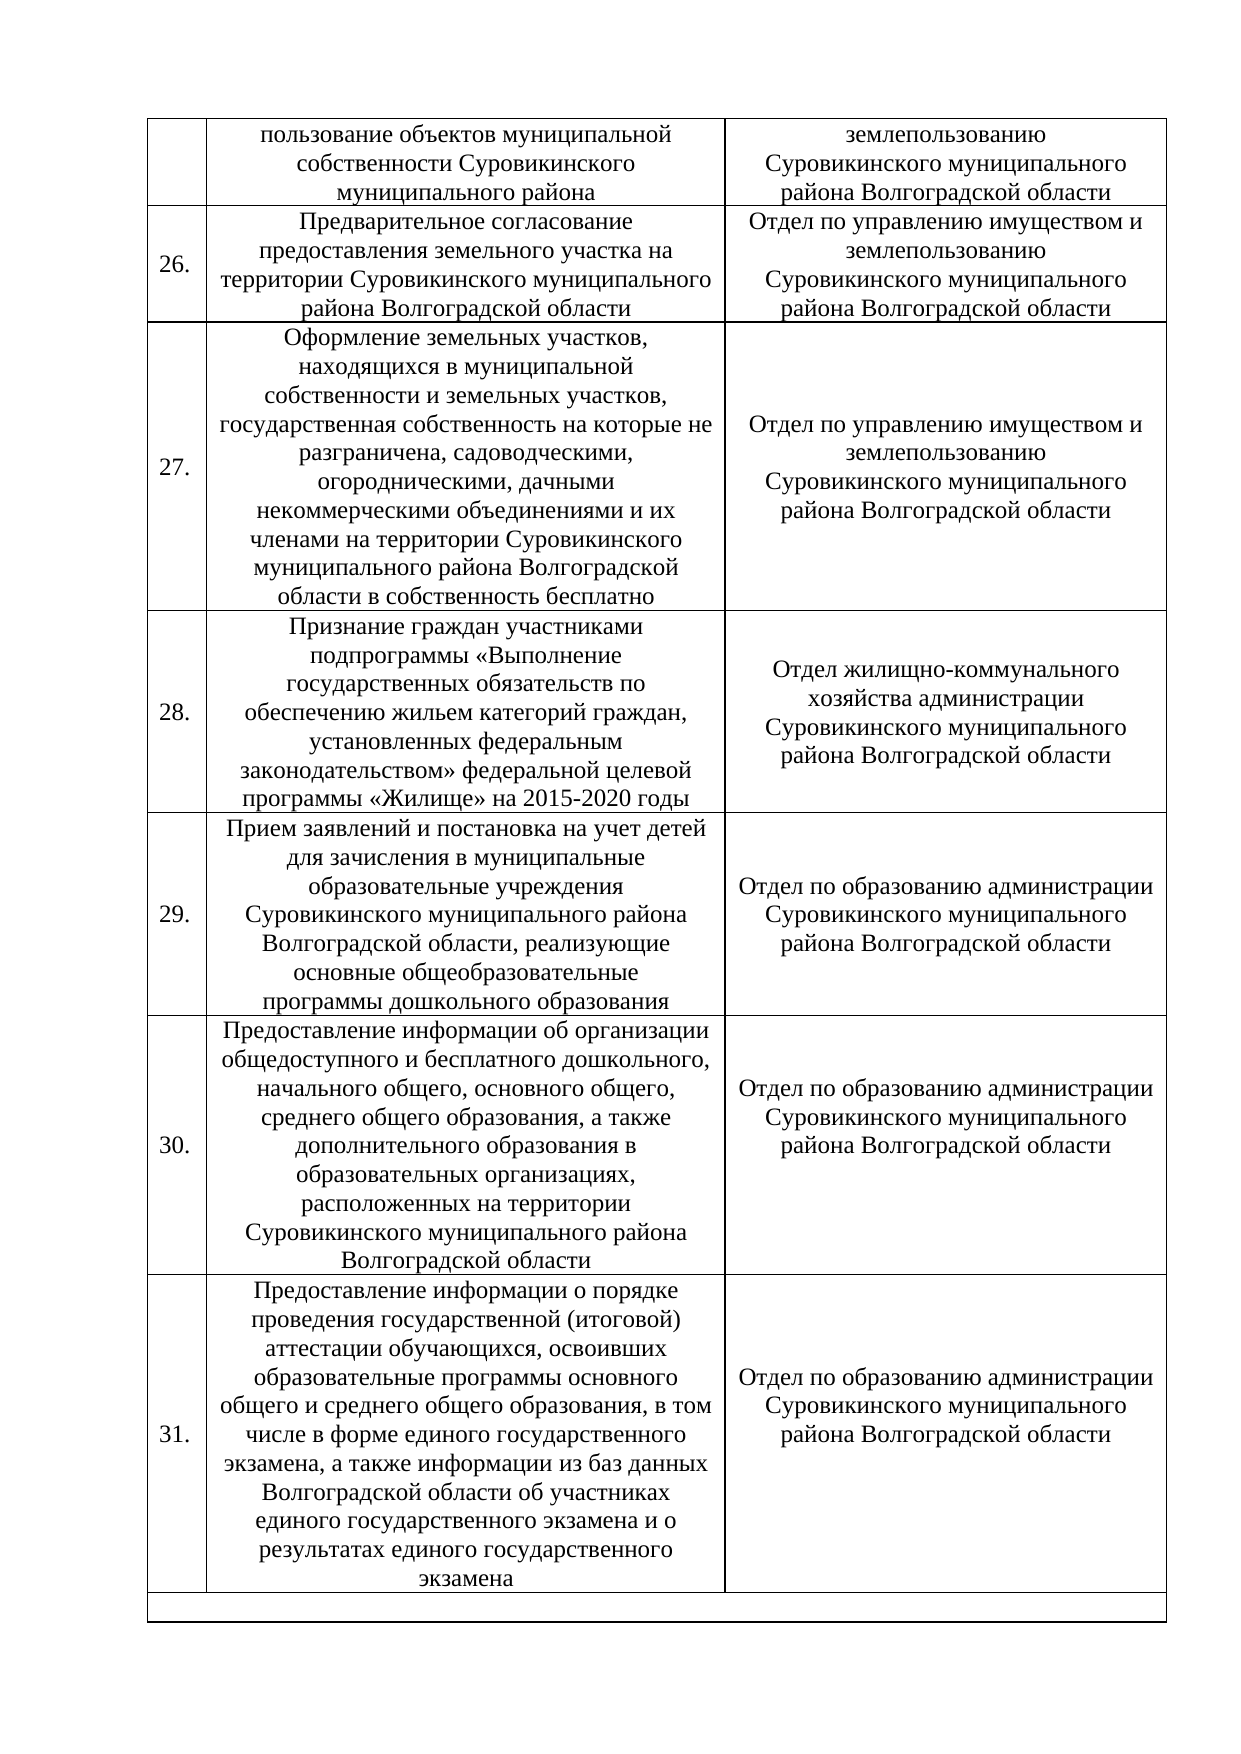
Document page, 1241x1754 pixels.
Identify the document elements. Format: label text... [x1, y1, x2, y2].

table_cell Оформление земельных участков, находящихся в муниципальной собственности и земельных участков, государственная собственность на которые не разграничена, садоводческими, огородническими, дачными некоммерческими объединениями и их членами на территории Суровикинского муниципального района Волгоградской области в собственность бесплатно [207, 323, 724, 610]
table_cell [148, 1593, 1166, 1621]
table_cell Отдел жилищно-коммунального хозяйства администрации Суровикинского муниципального района Волгоградской области [726, 611, 1166, 812]
table_cell Отдел по образованию администрации Суровикинского муниципального района Волгоградской области [726, 813, 1166, 1014]
table_cell [148, 1016, 206, 1274]
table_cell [207, 119, 724, 205]
table_cell Признание граждан участниками подпрограммы «Выполнение государственных обязательств по обеспечению жильем категорий граждан, установленных федеральным законодательством» федеральной целевой программы «Жилище» на 2015-2020 годы [207, 611, 724, 812]
table_cell Предоставление информации об организации общедоступного и бесплатного дошкольного, начального общего, основного общего, среднего общего образования, а также дополнительного образования в образовательных организациях, расположенных на территории Суровикинского муниципального района Волгоградской области [207, 1016, 724, 1274]
table_cell [148, 1275, 206, 1592]
table_cell [148, 119, 206, 205]
table_cell Предоставление информации о порядке проведения государственной (итоговой) аттестации обучающихся, освоивших образовательные программы основного общего и среднего общего образования, в том числе в форме единого государственного экзамена, а также информации из баз данных Волгоградской области об участниках единого государственного экзамена и о результатах единого государственного экзамена [207, 1275, 724, 1592]
table_cell Отдел по образованию администрации Суровикинского муниципального района Волгоградской области [726, 1016, 1166, 1274]
table_cell Отдел по управлению имуществом и землепользованию Суровикинского муниципального района Волгоградской области [726, 323, 1166, 610]
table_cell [726, 119, 1166, 205]
table_cell [148, 206, 206, 321]
table_cell Прием заявлений и постановка на учет детей для зачисления в муниципальные образовательные учреждения Суровикинского муниципального района Волгоградской области, реализующие основные общеобразовательные программы дошкольного образования [207, 813, 724, 1014]
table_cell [726, 1275, 1166, 1592]
table_cell Отдел по управлению имуществом и землепользованию Суровикинского муниципального района Волгоградской области [726, 206, 1166, 321]
table_cell [148, 323, 206, 610]
table_cell Предварительное согласование предоставления земельного участка на территории Суровикинского муниципального района Волгоградской области [207, 206, 724, 321]
table_cell [148, 813, 206, 1014]
table_cell [148, 611, 206, 812]
